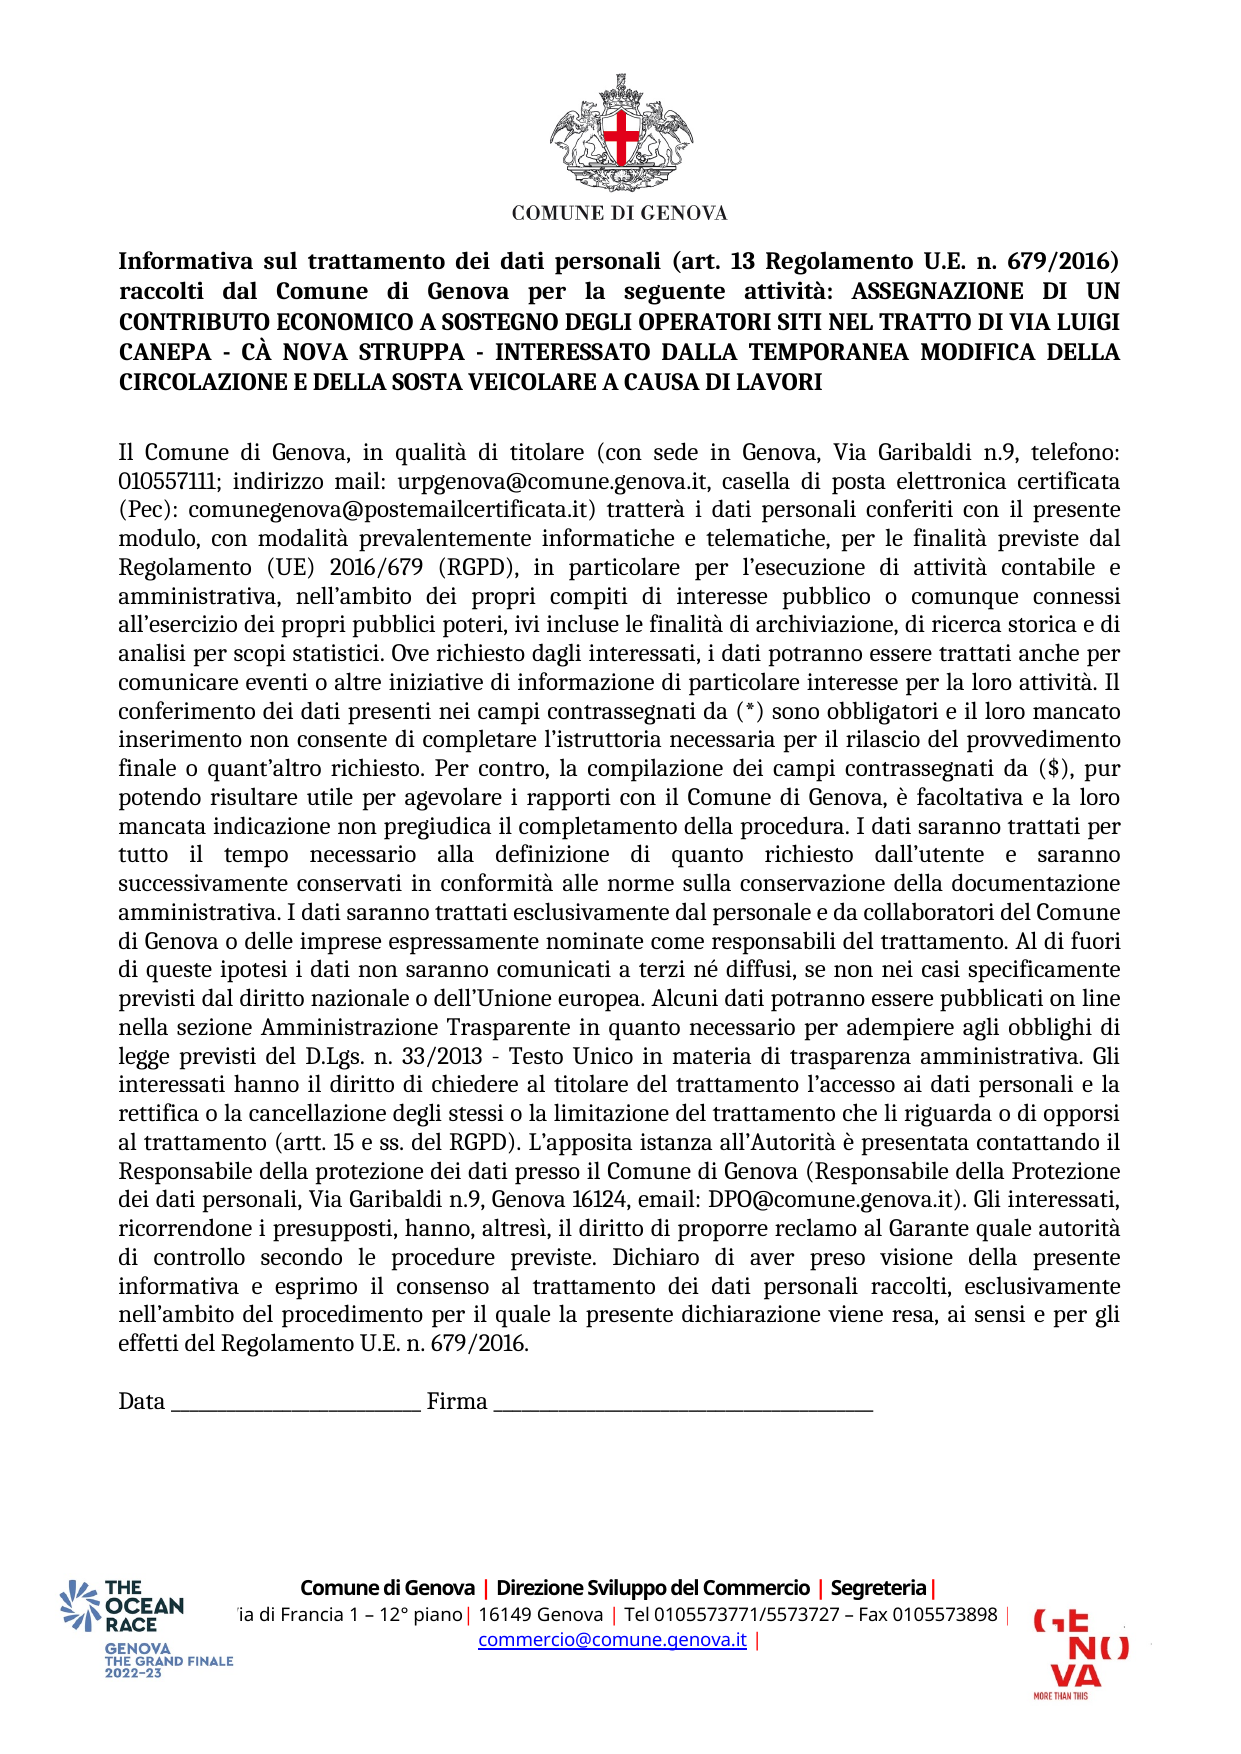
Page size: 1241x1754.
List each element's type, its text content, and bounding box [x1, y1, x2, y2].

picture [54, 1573, 238, 1682]
text Data ___________________________ Firma _________________________________________ [118, 1387, 1122, 1415]
text Il Comune di Genova, in qualità di titolare (con sede in Genova, Via Garibaldi n.9, telefono: 010557111; indirizzo mail: urpgenova@comune.genova.it, casella di posta elettronica certificata (Pec): comunegenova@postemailcertificata.it) tratterà i dati personali conferiti con il presente modulo, con modalità prevalentemente informatiche e telematiche, per le finalità previste dal Regolamento (UE) 2016/679 (RGPD), in particolare per l’esecuzione di attività contabile e amministrativa, nell’ambito dei propri compiti di interesse pubblico o comunque connessi all’esercizio dei propri pubblici poteri, ivi incluse le finalità di archiviazione, di ricerca storica e di analisi per scopi statistici. Ove richiesto dagli interessati, i dati potranno essere trattati anche per comunicare eventi o altre iniziative di informazione di particolare interesse per la loro attività. Il conferimento dei dati presenti nei campi contrassegnati da (*) sono obbligatori e il loro mancato inserimento non consente di completare l’istruttoria necessaria per il rilascio del provvedimento finale o quant’altro richiesto. Per contro, la compilazione dei campi contrassegnati da ($), pur potendo risultare utile per agevolare i rapporti con il Comune di Genova, è facoltativa e la loro mancata indicazione non pregiudica il completamento della procedura. I dati saranno trattati per tutto il tempo necessario alla definizione di quanto richiesto dall’utente e saranno successivamente conservati in conformità alle norme sulla conservazione della documentazione amministrativa. I dati saranno trattati esclusivamente dal personale e da collaboratori del Comune di Genova o delle imprese espressamente nominate come responsabili del trattamento. Al di fuori di queste ipotesi i dati non saranno comunicati a terzi né diffusi, se non nei casi specificamente previsti dal diritto nazionale o dell’Unione europea. Alcuni dati potranno essere pubblicati on line nella sezione Amministrazione Trasparente in quanto necessario per adempiere agli obblighi di legge previsti del D.Lgs. n. 33/2013 - Testo Unico in materia di trasparenza amministrativa. Gli interessati hanno il diritto di chiedere al titolare del trattamento l’accesso ai dati personali e la rettifica o la cancellazione degli stessi o la limitazione del trattamento che li riguarda o di opporsi al trattamento (artt. 15 e ss. del RGPD). L’apposita istanza all’Autorità è presentata contattando il Responsabile della protezione dei dati presso il Comune di Genova (Responsabile della Protezione dei dati personali, Via Garibaldi n.9, Genova 16124, email: DPO@comune.genova.it). Gli interessati, ricorrendone i presupposti, hanno, altresì, il diritto di proporre reclamo al Garante quale autorità di controllo secondo le procedure previste. Dichiaro di aver preso visione della presente informativa e esprimo il consenso al trattamento dei dati personali raccolti, esclusivamente nell’ambito del procedimento per il quale la presente dichiarazione viene resa, ai sensi e per gli effetti del Regolamento U.E. n. 679/2016. [118, 438, 1122, 1358]
picture [512, 73, 728, 220]
picture [1007, 1582, 1153, 1708]
subtitle Informativa sul trattamento dei dati personali (art. 13 Regolamento U.E. n. 679/2016) raccolti dal Comune di Genova per la seguente attività: ASSEGNAZIONE DI UN CONTRIBUTO ECONOMICO A SOSTEGNO DEGLI OPERATORI SITI NEL TRATTO DI VIA LUIGI CANEPA - CÀ NOVA STRUPPA - INTERESSATO DALLA TEMPORANEA MODIFICA DELLA CIRCOLAZIONE E DELLA SOSTA VEICOLARE A CAUSA DI LAVORI [118, 247, 1122, 396]
